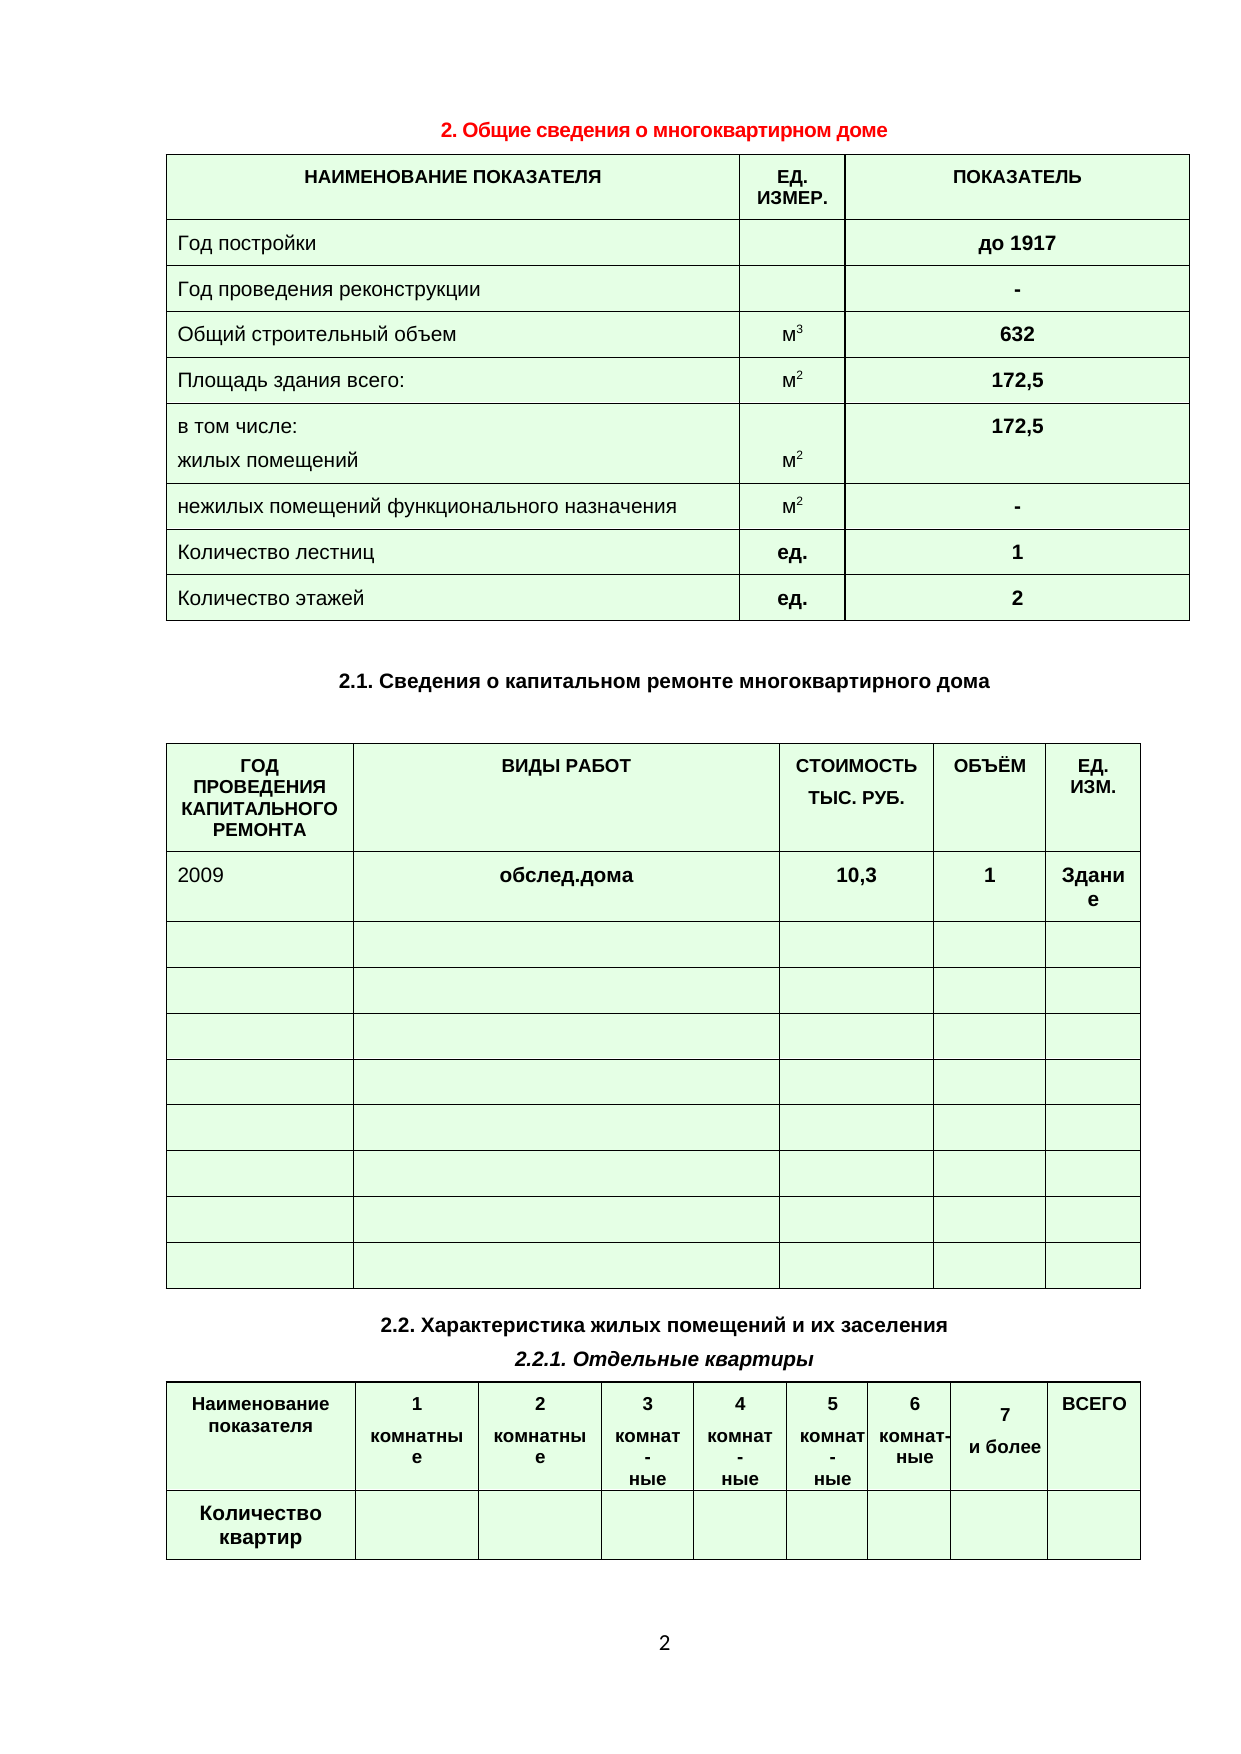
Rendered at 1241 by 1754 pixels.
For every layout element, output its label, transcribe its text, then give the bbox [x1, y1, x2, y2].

table_cell [934, 1197, 1045, 1242]
table_cell м2 [740, 358, 844, 402]
table_cell Количество этажей [167, 575, 739, 620]
text 2.1. Сведения о капитальном ремонте многоквартирного дома [177, 669, 1152, 693]
table_cell [1046, 1014, 1140, 1058]
table_cell [479, 1491, 601, 1559]
table_cell 1 [846, 530, 1189, 574]
table_cell Общий строительный объем [167, 312, 739, 357]
table_cell [934, 1014, 1045, 1058]
table_cell [1046, 1151, 1140, 1196]
table_cell 10,3 [780, 852, 933, 921]
table_cell [934, 922, 1045, 967]
table_cell [780, 1151, 933, 1196]
table_cell [780, 1014, 933, 1058]
table_cell ед. [740, 575, 844, 620]
table_cell 2 [846, 575, 1189, 620]
table_cell ед. [740, 530, 844, 574]
table_cell [934, 1151, 1045, 1196]
table_cell [1046, 1060, 1140, 1104]
table_cell [1046, 922, 1140, 967]
table_cell [934, 1105, 1045, 1150]
table_header Объём [934, 744, 1045, 851]
table_cell м2 [740, 484, 844, 528]
table_cell [934, 968, 1045, 1013]
table_header Год проведения капитального ремонта [167, 744, 353, 851]
table_cell [868, 1491, 950, 1559]
table_cell [934, 1060, 1045, 1104]
table_cell Здание [1046, 852, 1140, 921]
table_cell [167, 922, 353, 967]
table_cell [167, 968, 353, 1013]
table_cell - [846, 266, 1189, 311]
table_header Стоимость ТЫС. Руб. [780, 744, 933, 851]
table_cell [356, 1491, 478, 1559]
table_cell до 1917 [846, 220, 1189, 265]
table_cell [780, 922, 933, 967]
table_cell [354, 1060, 779, 1104]
table_cell [354, 1197, 779, 1242]
table_cell Количество лестниц [167, 530, 739, 574]
table_cell [167, 1197, 353, 1242]
table_cell [354, 1243, 779, 1288]
table_cell [1046, 1197, 1140, 1242]
table_cell [934, 1243, 1045, 1288]
table_cell 2009 [167, 852, 353, 921]
table_cell Год постройки [167, 220, 739, 265]
table_cell Год проведения реконструкции [167, 266, 739, 311]
table_header 7 и более [951, 1383, 1047, 1489]
text 2.2. Характеристика жилых помещений и их заселения [177, 1313, 1152, 1337]
table_cell [740, 220, 844, 265]
table_cell [354, 1105, 779, 1150]
table_cell 1 [934, 852, 1045, 921]
table_cell [167, 1151, 353, 1196]
table_cell обслед.дома [354, 852, 779, 921]
table_header Виды работ [354, 744, 779, 851]
table_header 5 комнат- ные [787, 1383, 867, 1489]
table_cell [740, 266, 844, 311]
table_cell [694, 1491, 786, 1559]
table_header 2 комнатные [479, 1383, 601, 1489]
table_cell [951, 1491, 1047, 1559]
table_header Ед. Изм. [1046, 744, 1140, 851]
text 2.2.1. Отдельные квартиры [177, 1347, 1152, 1371]
table_header 4 комнат- ные [694, 1383, 786, 1489]
table_cell Площадь здания всего: [167, 358, 739, 402]
table_cell [354, 1014, 779, 1058]
table_cell [780, 1060, 933, 1104]
table_cell [167, 1243, 353, 1288]
table_header 1 комнатные [356, 1383, 478, 1489]
table_header 6 комнат- ные [868, 1383, 950, 1489]
table_cell [167, 1105, 353, 1150]
table_cell в том числе: жилых помещений [167, 404, 739, 483]
subtitle 2. Общие сведения о многоквартирном доме [177, 118, 1152, 142]
table_cell [787, 1491, 867, 1559]
table_cell [167, 1060, 353, 1104]
table_cell [1046, 968, 1140, 1013]
table_cell [780, 968, 933, 1013]
table_cell [167, 1014, 353, 1058]
table_header 3 комнат- ные [602, 1383, 693, 1489]
table_header Наименование показателя [167, 155, 739, 219]
table_cell [780, 1243, 933, 1288]
table_cell Количество квартир [167, 1491, 355, 1559]
table_header Наименование показателя [167, 1383, 355, 1489]
table_header Показатель [846, 155, 1189, 219]
table_header Ед. измер. [740, 155, 844, 219]
table_cell [1048, 1491, 1140, 1559]
table_cell 172,5 [846, 358, 1189, 402]
table_cell [780, 1105, 933, 1150]
table_cell [780, 1197, 933, 1242]
table_cell [354, 922, 779, 967]
table_cell 172,5 [846, 404, 1189, 483]
table_cell [354, 1151, 779, 1196]
table_cell м3 [740, 312, 844, 357]
table_cell [354, 968, 779, 1013]
table_cell - [846, 484, 1189, 528]
table_cell нежилых помещений функционального назначения [167, 484, 739, 528]
table_cell [1046, 1243, 1140, 1288]
table_header ВСЕГО [1048, 1383, 1140, 1489]
table_cell 632 [846, 312, 1189, 357]
table_cell м2 [740, 404, 844, 483]
table_cell [602, 1491, 693, 1559]
table_cell [1046, 1105, 1140, 1150]
